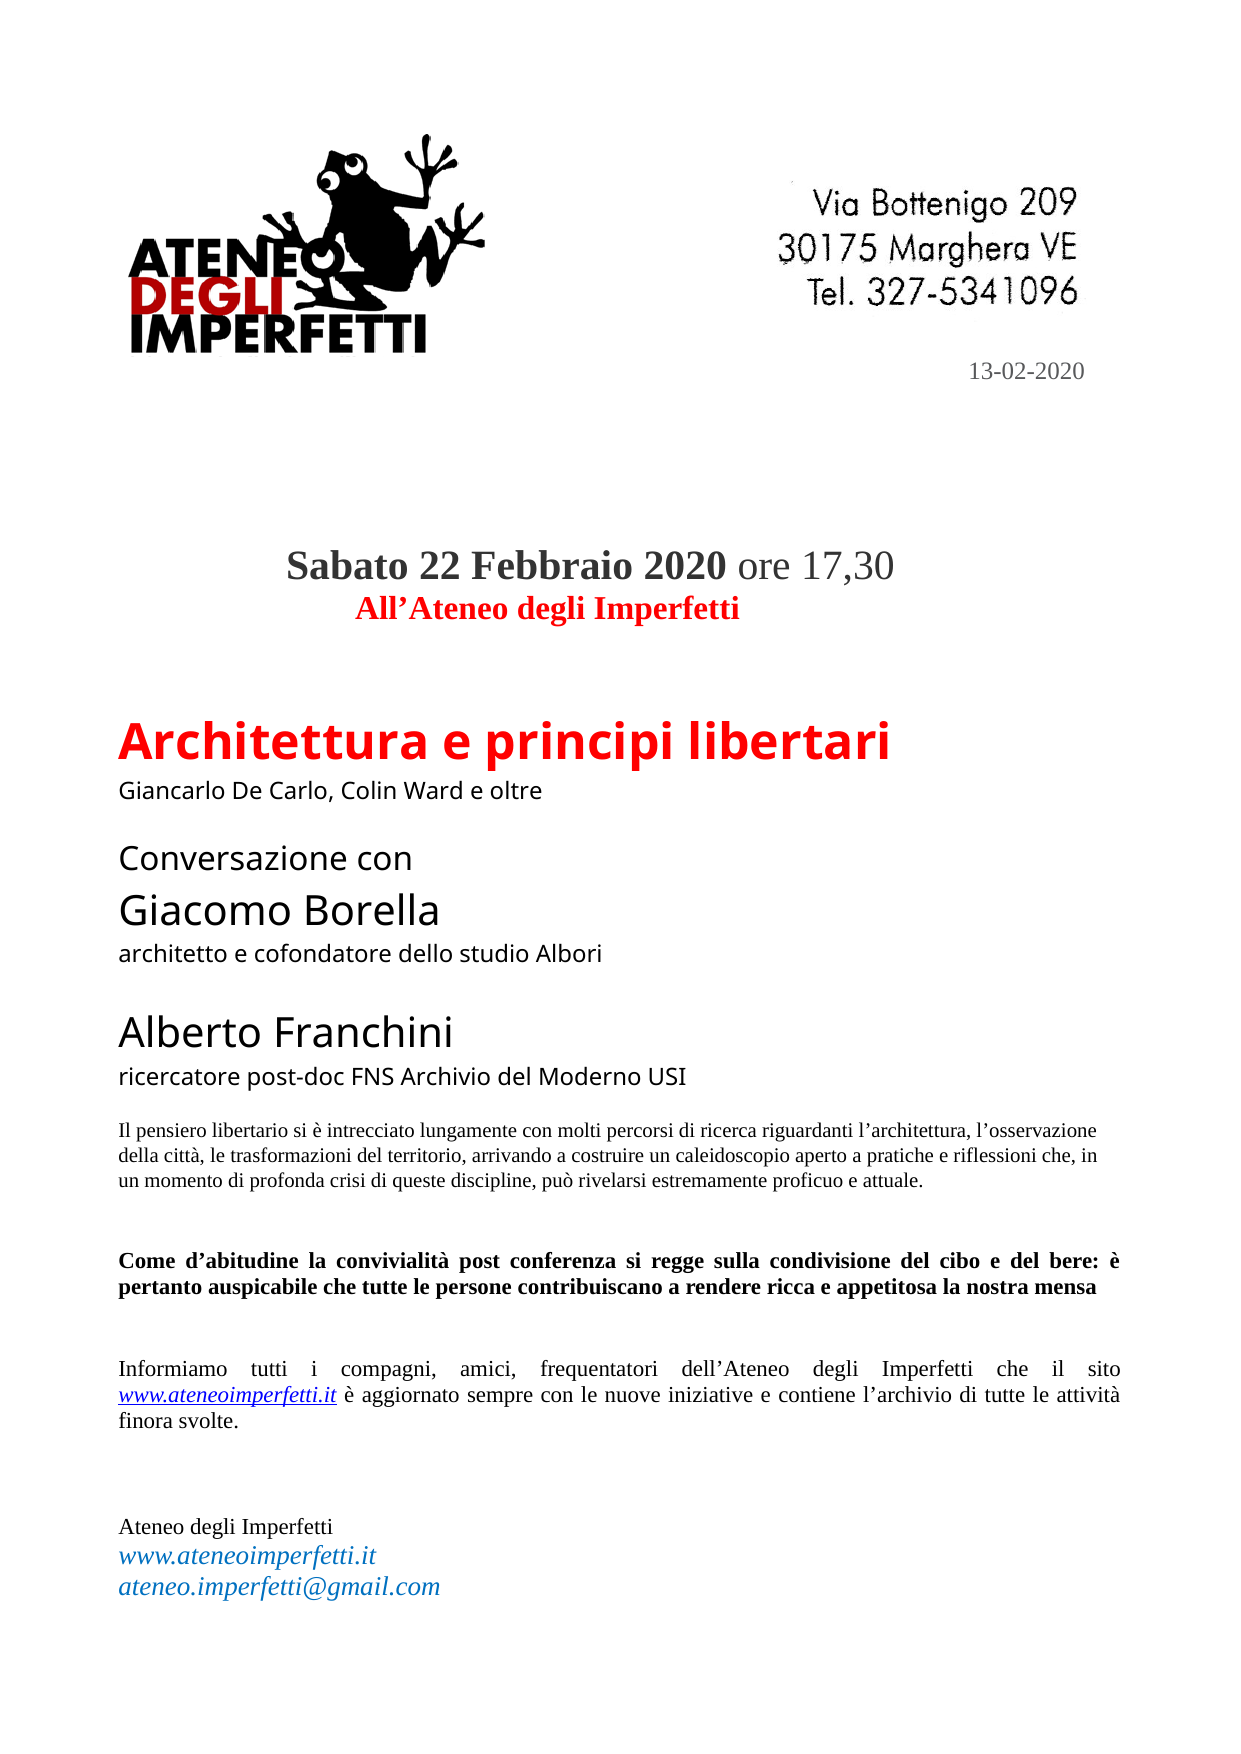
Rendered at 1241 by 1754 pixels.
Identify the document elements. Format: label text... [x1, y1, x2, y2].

text Come d’abitudine la convivialità post conferenza si regge sulla condivisione del cibo e del bere: è pertanto auspicabile che tutte le persone contribuiscano a rendere ricca e appetitosa la nostra mensa [118, 1247, 1122, 1300]
text Conversazione con [118, 835, 1122, 881]
text Sabato 22 Febbraio 2020 ore 17,30 [118, 540, 1122, 588]
text Giacomo Borella [118, 881, 1122, 937]
text Architettura e principi libertari [118, 706, 1122, 774]
picture [765, 173, 1091, 322]
subtitle 13-02-2020 [118, 118, 1122, 385]
text Informiamo tutti i compagni, amici, frequentatori dell’Ateneo degli Imperfetti che il sito www.ateneoimperfetti.it è aggiornato sempre con le nuove iniziative e contiene l’archivio di tutte le attività finora svolte. [118, 1355, 1122, 1434]
text Giancarlo De Carlo, Colin Ward e oltre [118, 774, 1122, 807]
text ateneo.imperfetti@gmail.com [118, 1571, 1122, 1602]
text Ateneo degli Imperfetti [118, 1513, 1122, 1539]
text www.ateneoimperfetti.it [118, 1539, 1122, 1571]
text All’Ateneo degli Imperfetti [118, 588, 1122, 627]
text Alberto Franchini [118, 1002, 1122, 1059]
text ricercatore post-doc FNS Archivio del Moderno USI [118, 1059, 1122, 1092]
text Il pensiero libertario si è intrecciato lungamente con molti percorsi di ricerca riguardanti l’architettura, l’osservazione della città, le trasformazioni del territorio, arrivando a costruire un caleidoscopio aperto a pratiche e riflessioni che, in un momento di profonda crisi di queste discipline, può rivelarsi estremamente proficuo e attuale. [118, 1117, 1122, 1192]
text architetto e cofondatore dello studio Albori [118, 937, 1122, 970]
